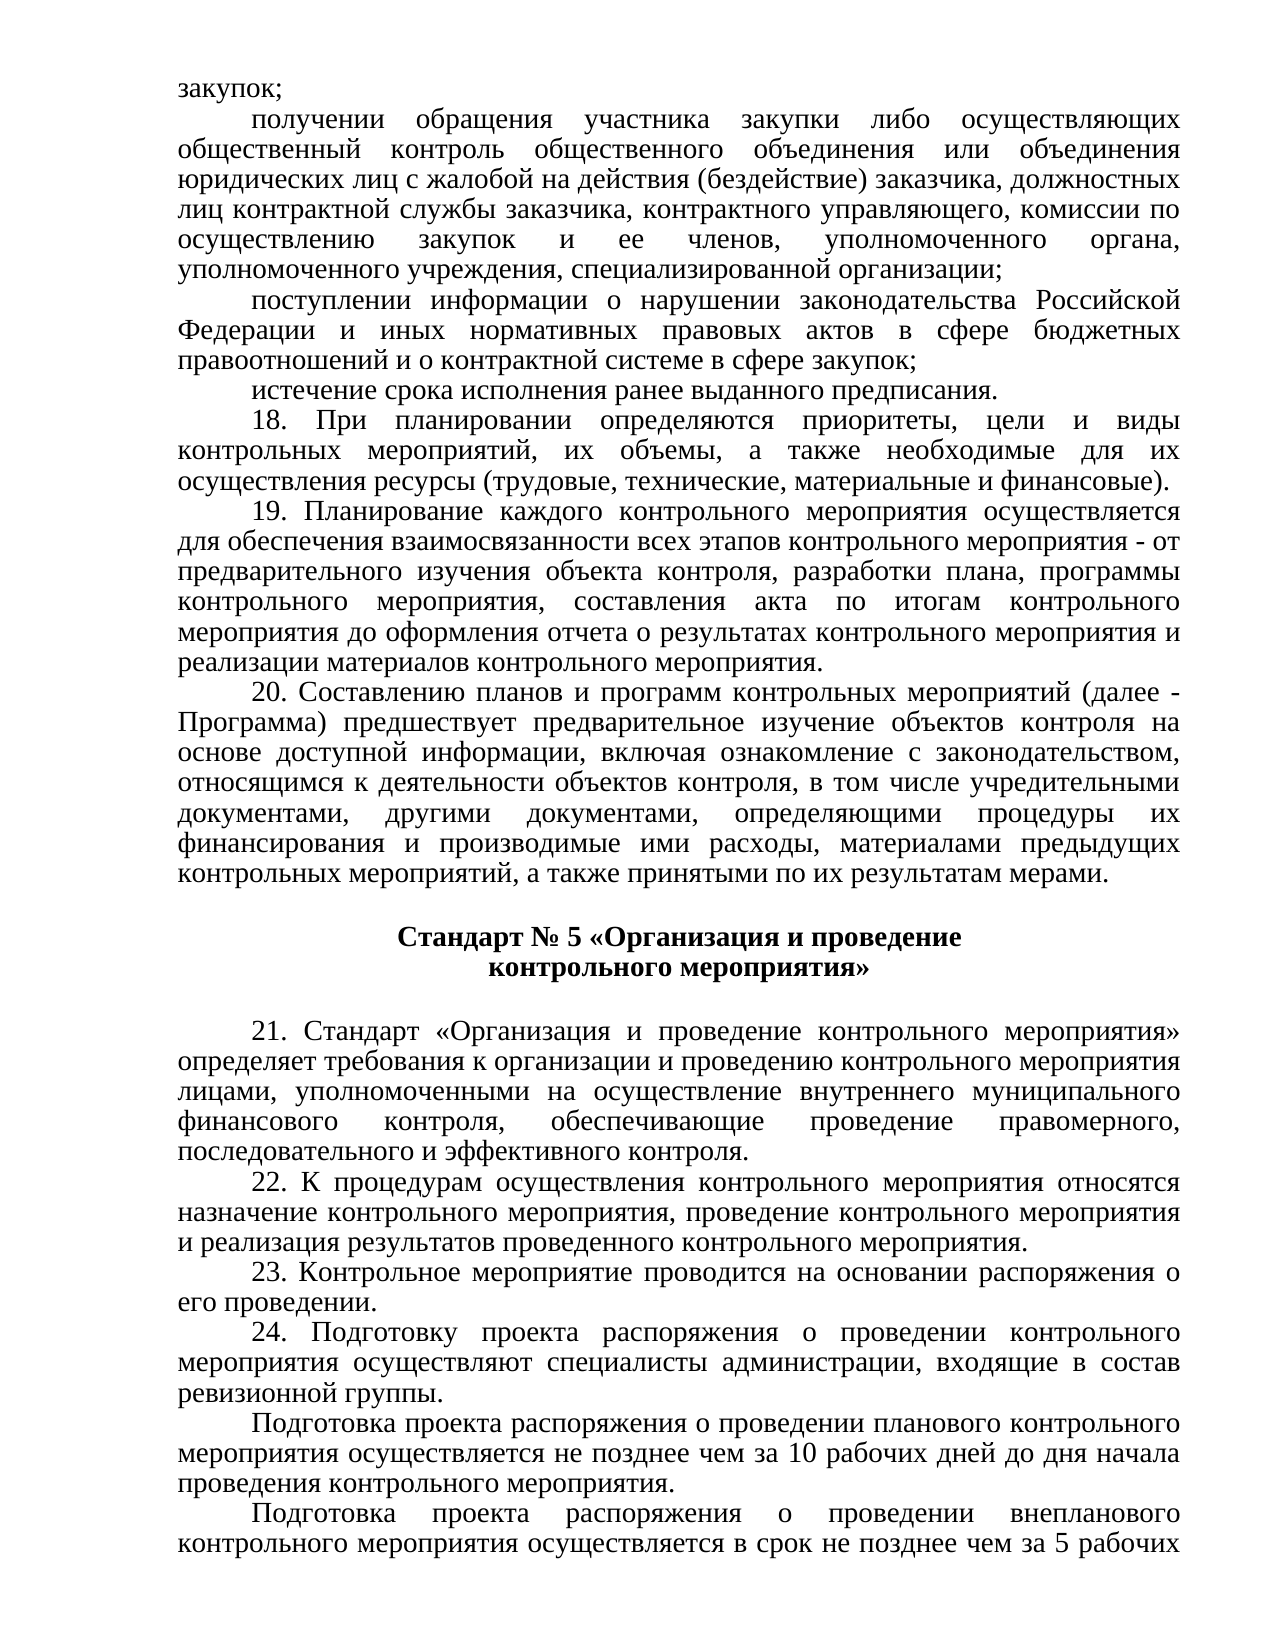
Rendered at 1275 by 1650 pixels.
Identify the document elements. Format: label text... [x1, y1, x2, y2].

text 23. Контрольное мероприятие проводится на основании распоряжения о его проведении. [177, 1257, 1181, 1318]
text Подготовка проекта распоряжения о проведении планового контрольного мероприятия осуществляется не позднее чем за 10 рабочих дней до дня начала проведения контрольного мероприятия. [177, 1408, 1181, 1499]
text 21. Стандарт «Организация и проведение контрольного мероприятия» определяет требования к организации и проведению контрольного мероприятия лицами, уполномоченными на осуществление внутреннего муниципального финансового контроля, обеспечивающие проведение правомерного, последовательного и эффективного контроля. [177, 1016, 1181, 1167]
text истечение срока исполнения ранее выданного предписания. [177, 376, 1181, 406]
text получении обращения участника закупки либо осуществляющих общественный контроль общественного объединения или объединения юридических лиц с жалобой на действия (бездействие) заказчика, должностных лиц контрактной службы заказчика, контрактного управляющего, комиссии по осуществлению закупок и ее членов, уполномоченного органа, уполномоченного учреждения, специализированной организации; [177, 104, 1181, 285]
text поступлении информации о нарушении законодательства Российской Федерации и иных нормативных правовых актов в сфере бюджетных правоотношений и о контрактной системе в сфере закупок; [177, 285, 1181, 376]
text контрольного мероприятия» [177, 952, 1181, 982]
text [177, 1499, 1181, 1559]
text 20. Составлению планов и программ контрольных мероприятий (далее - Программа) предшествует предварительное изучение объектов контроля на основе доступной информации, включая ознакомление с законодательством, относящимся к деятельности объектов контроля, в том числе учредительными документами, другими документами, определяющими процедуры их финансирования и производимые ими расходы, материалами предыдущих контрольных мероприятий, а также принятыми по их результатам мерами. [177, 677, 1181, 889]
text 19. Планирование каждого контрольного мероприятия осуществляется для обеспечения взаимосвязанности всех этапов контрольного мероприятия - от предварительного изучения объекта контроля, разработки плана, программы контрольного мероприятия, составления акта по итогам контрольного мероприятия до оформления отчета о результатах контрольного мероприятия и реализации материалов контрольного мероприятия. [177, 496, 1181, 677]
text 24. Подготовку проекта распоряжения о проведении контрольного мероприятия осуществляют специалисты администрации, входящие в состав ревизионной группы. [177, 1318, 1181, 1408]
text 22. К процедурам осуществления контрольного мероприятия относятся назначение контрольного мероприятия, проведение контрольного мероприятия и реализация результатов проведенного контрольного мероприятия. [177, 1167, 1181, 1257]
text 18. При планировании определяются приоритеты, цели и виды контрольных мероприятий, их объемы, а также необходимые для их осуществления ресурсы (трудовые, технические, материальные и финансовые). [177, 406, 1181, 496]
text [177, 74, 1181, 104]
text Стандарт № 5 «Организация и проведение [177, 922, 1181, 952]
